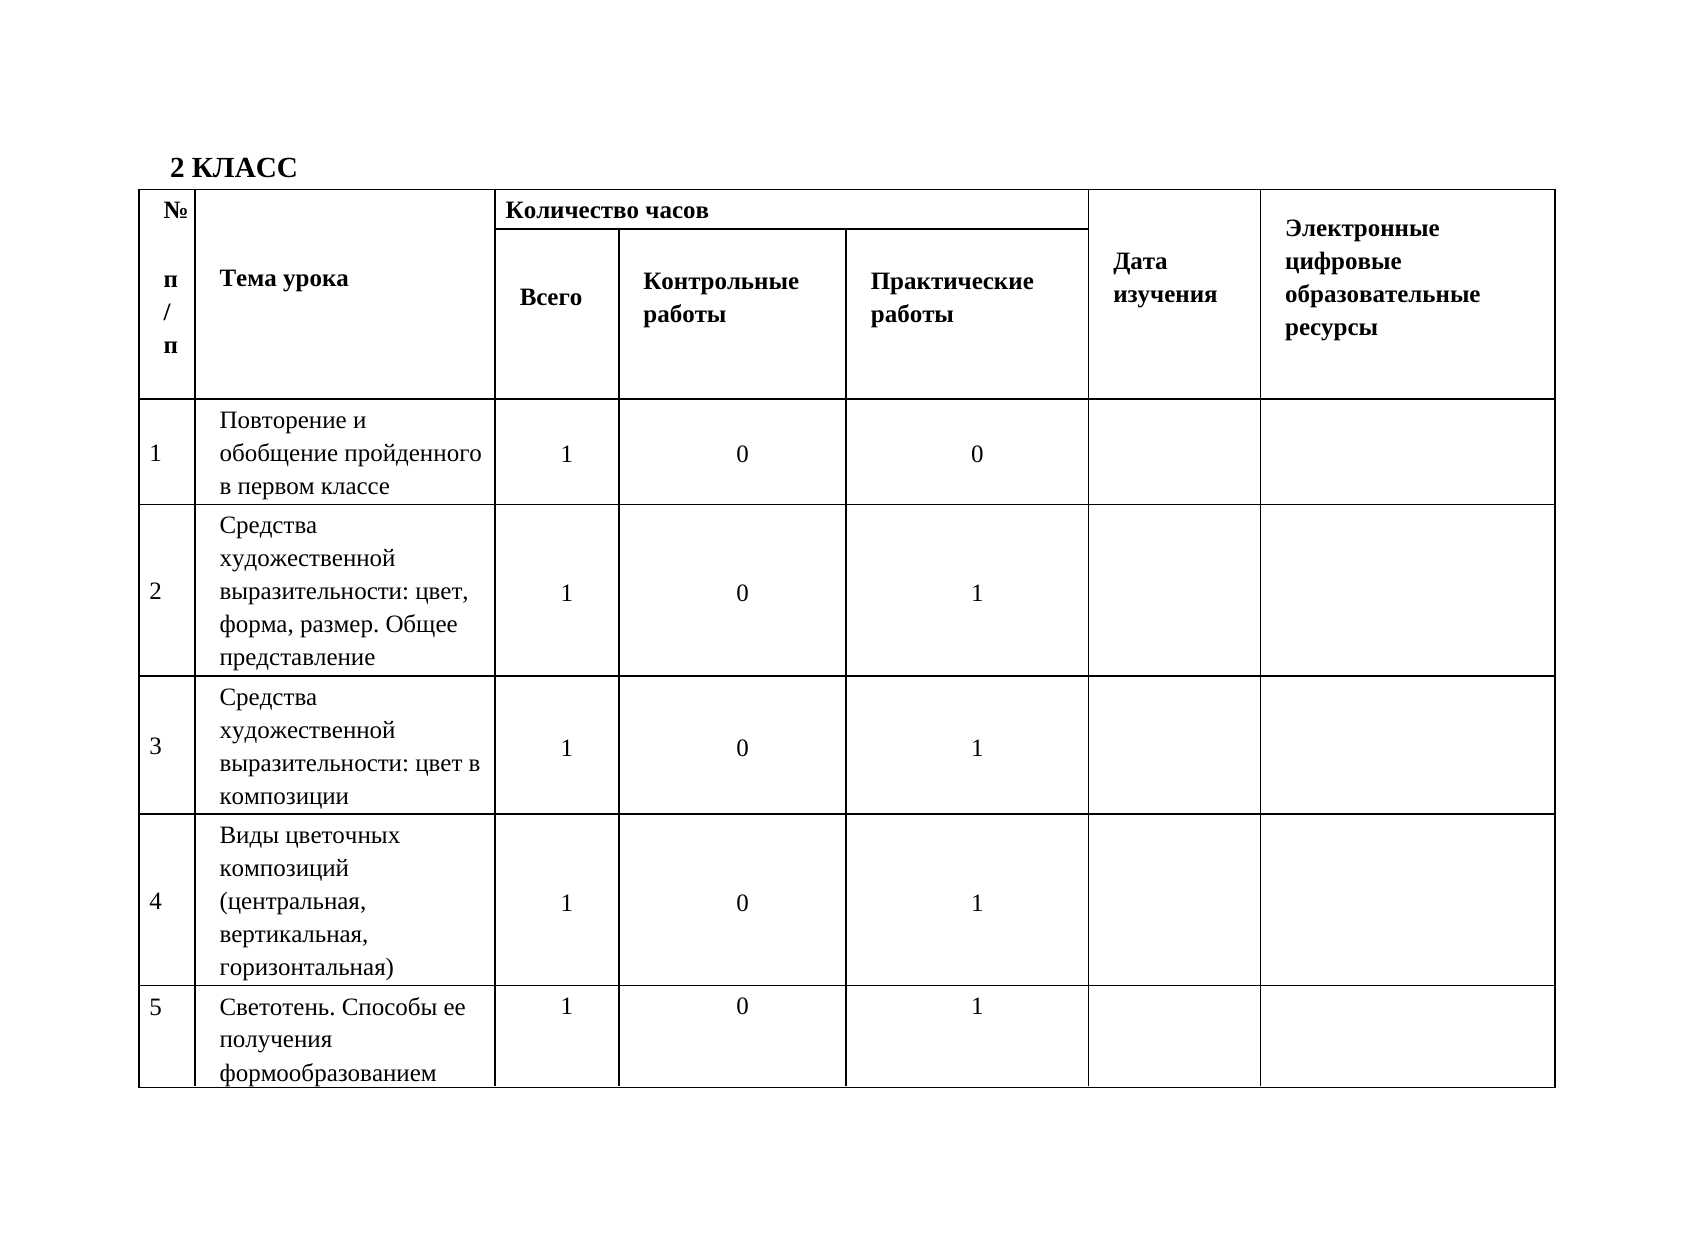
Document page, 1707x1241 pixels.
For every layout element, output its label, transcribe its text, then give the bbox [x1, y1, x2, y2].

table_cell [1261, 677, 1554, 813]
table_cell [1089, 400, 1260, 503]
table_cell 2 [140, 505, 194, 675]
table_cell 0 [620, 505, 845, 675]
table_cell [1089, 677, 1260, 813]
table_header Количество часов [496, 190, 1088, 228]
table_cell [1261, 815, 1554, 985]
table_cell Средства художественной выразительности: цвет, форма, размер. Общее представление [196, 505, 494, 675]
table_cell 1 [847, 505, 1088, 675]
table_cell 1 [847, 986, 1088, 1086]
table_cell 3 [140, 677, 194, 813]
table_header Тема урока [196, 190, 494, 398]
table_cell 1 [496, 505, 618, 675]
table_header Дата изучения [1089, 190, 1260, 398]
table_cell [196, 986, 494, 1086]
table_cell Виды цветочных композиций (центральная, вертикальная, горизонтальная) [196, 815, 494, 985]
table_cell 1 [847, 815, 1088, 985]
table_cell Средства художественной выразительности: цвет в композиции [196, 677, 494, 813]
table_cell 0 [847, 400, 1088, 503]
table_cell [1089, 815, 1260, 985]
table_cell 1 [847, 677, 1088, 813]
text 2 КЛАСС [162, 150, 1557, 183]
table_cell 0 [620, 815, 845, 985]
table_cell Практические работы [847, 230, 1088, 398]
table_cell [1261, 400, 1554, 503]
table_cell 1 [140, 400, 194, 503]
table_cell 1 [496, 815, 618, 985]
table_cell [1261, 505, 1554, 675]
table_cell 5 [140, 986, 194, 1086]
table_cell 0 [620, 400, 845, 503]
table_cell 4 [140, 815, 194, 985]
table_cell [1089, 986, 1260, 1086]
table_cell 1 [496, 677, 618, 813]
table_cell Повторение и обобщение пройденного в первом классе [196, 400, 494, 503]
table_cell Всего [496, 230, 618, 398]
table_cell Контрольные работы [620, 230, 845, 398]
table_cell 1 [496, 986, 618, 1086]
table_cell 1 [496, 400, 618, 503]
table_cell [1261, 986, 1554, 1086]
table_cell 0 [620, 677, 845, 813]
table_cell 0 [620, 986, 845, 1086]
table_header Электронные цифровые образовательные ресурсы [1261, 190, 1554, 398]
table_cell [1089, 505, 1260, 675]
table_header № п/п [140, 190, 194, 398]
